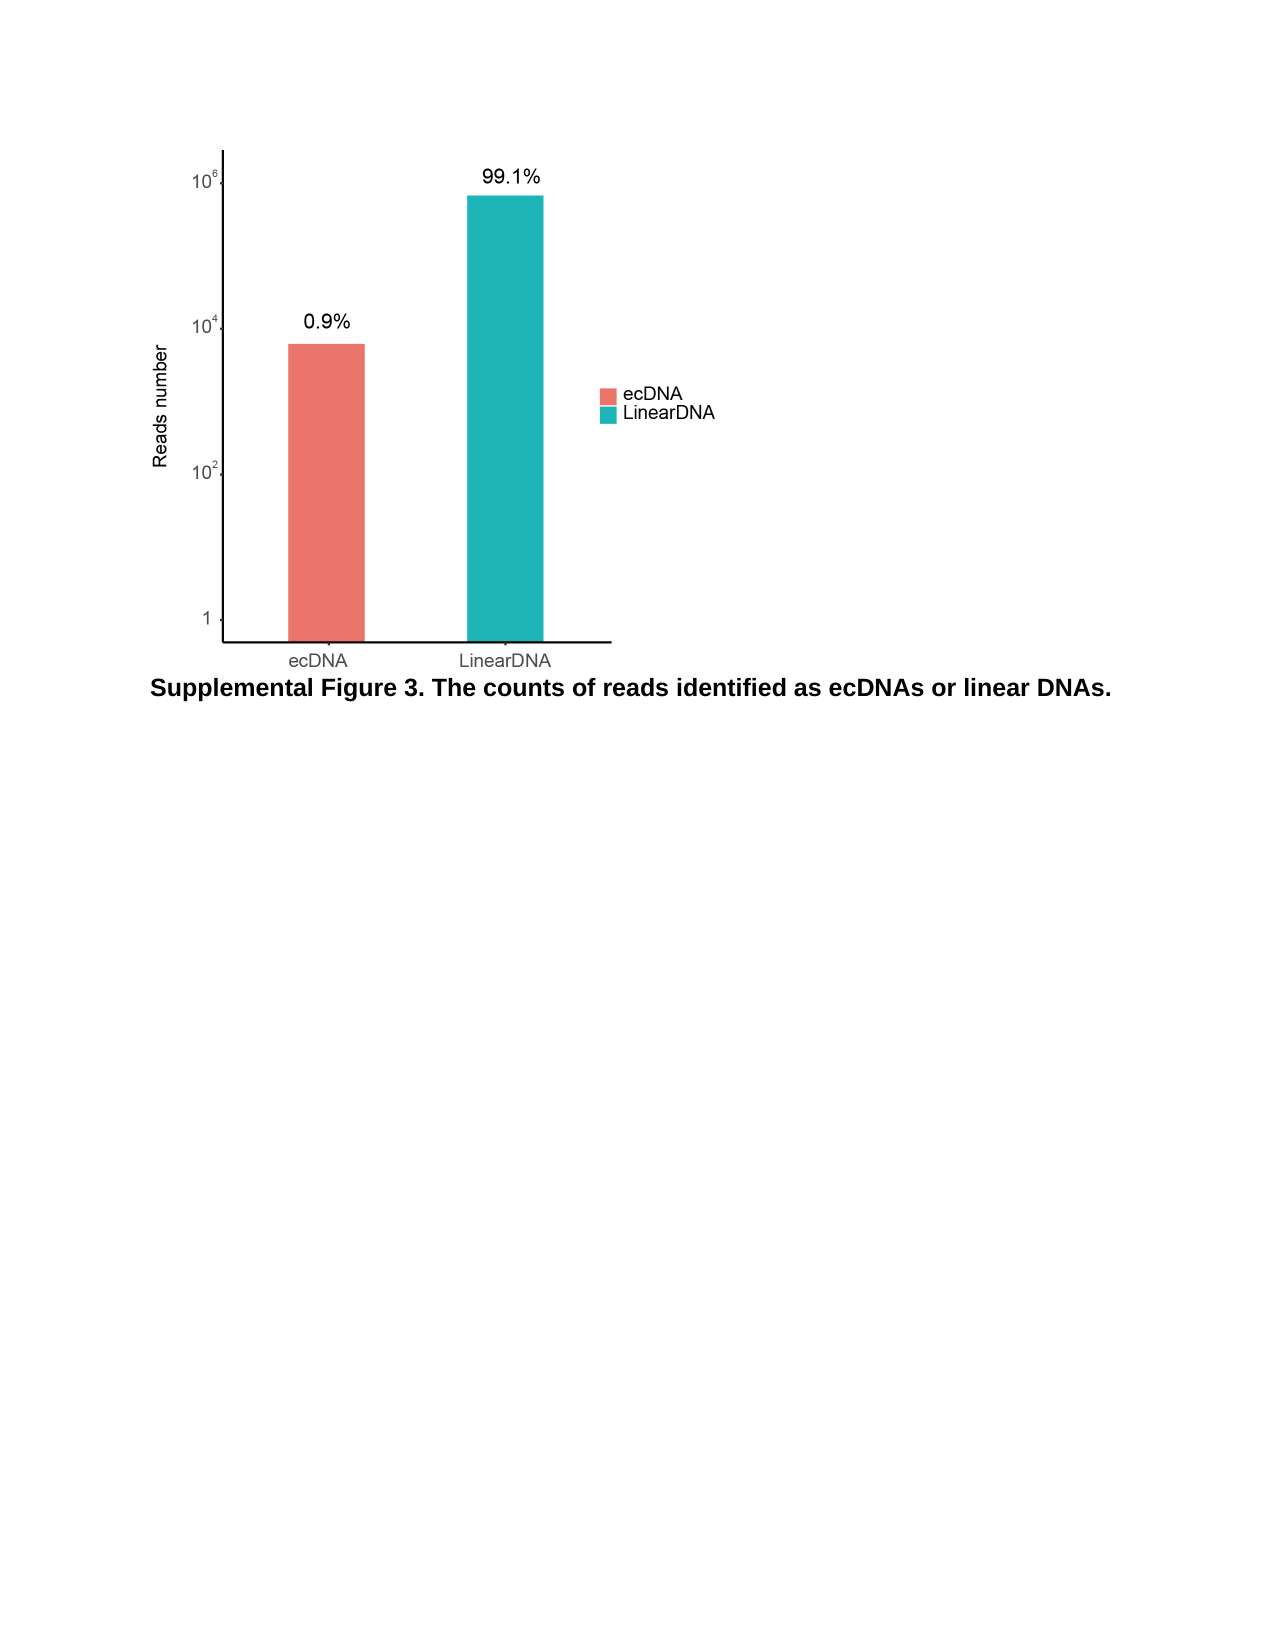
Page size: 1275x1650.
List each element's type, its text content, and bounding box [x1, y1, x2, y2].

text Supplemental Figure 3. The counts of reads identified as ecDNAs or linear DNAs. [150, 673, 1125, 702]
picture [150, 150, 715, 673]
